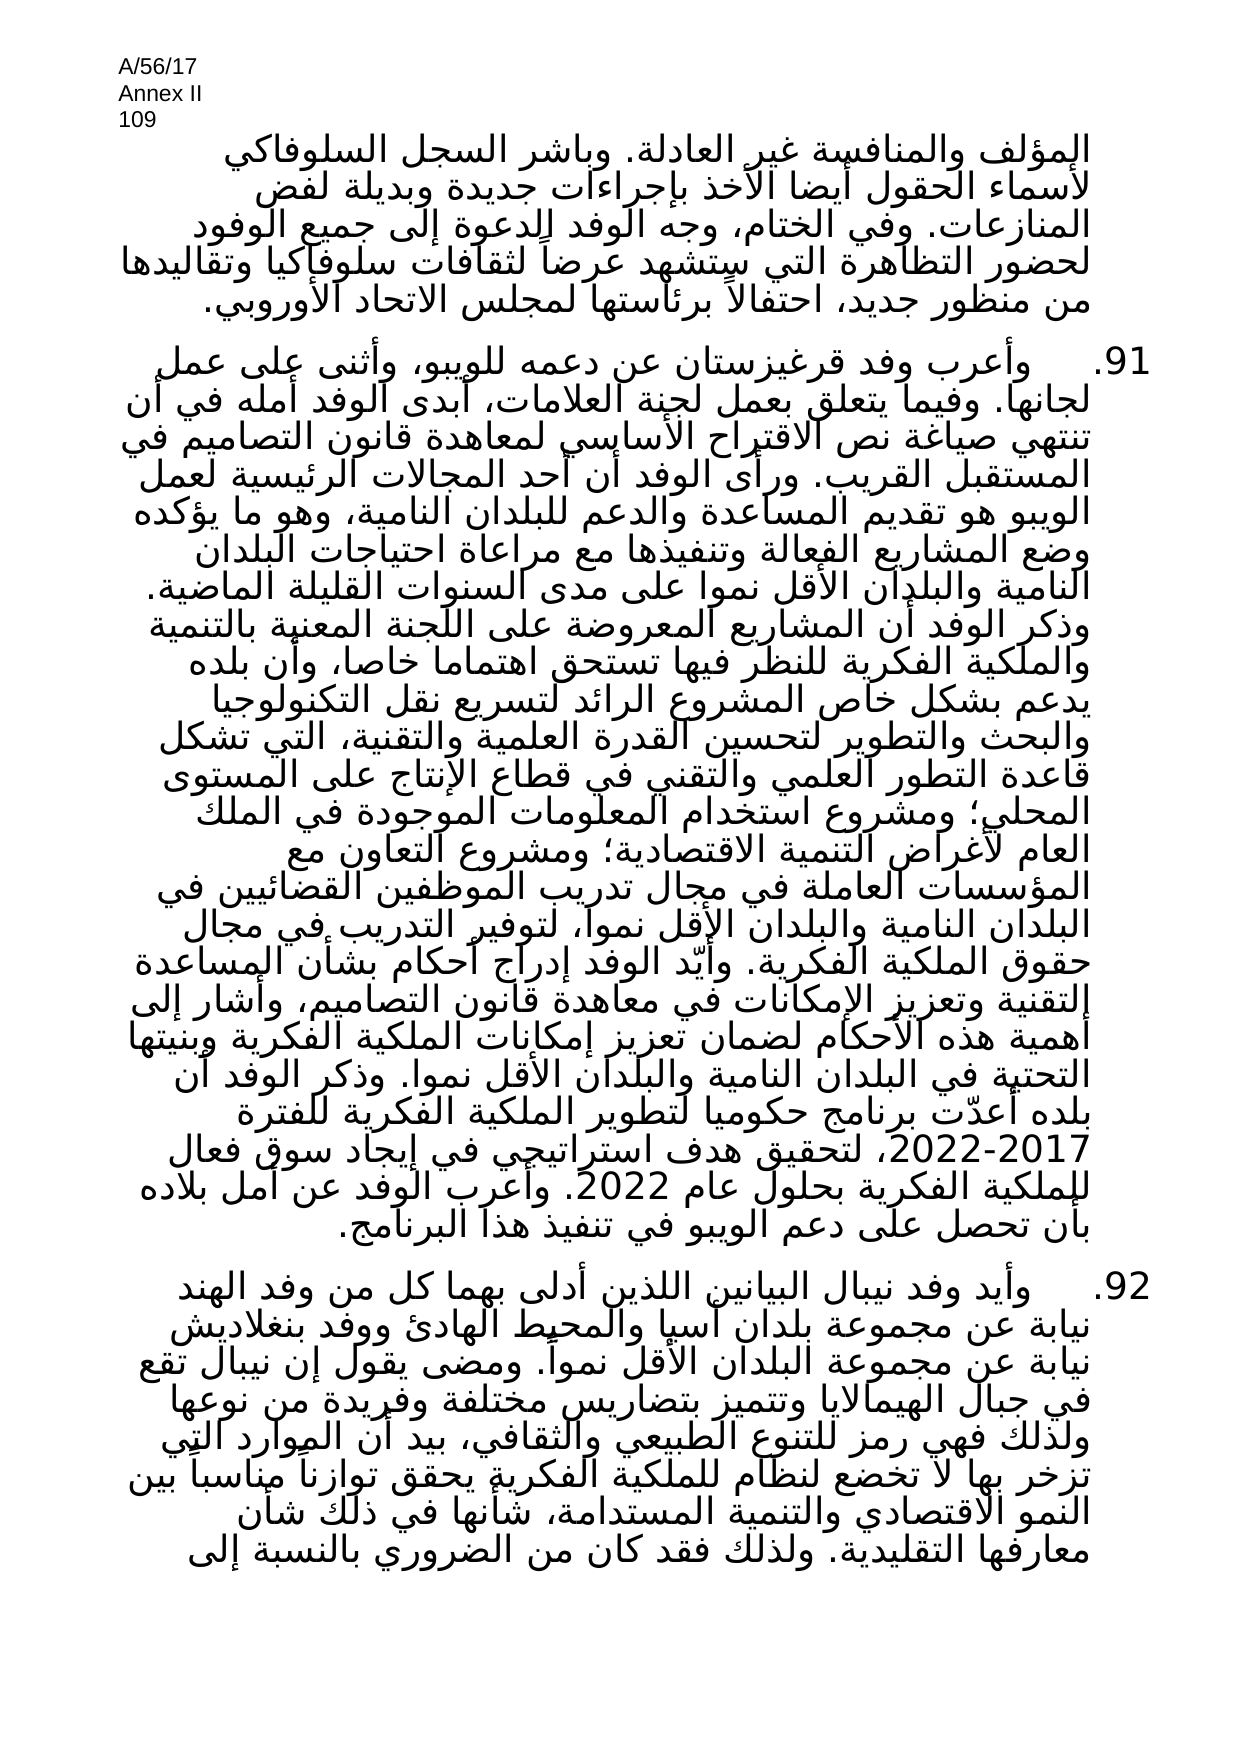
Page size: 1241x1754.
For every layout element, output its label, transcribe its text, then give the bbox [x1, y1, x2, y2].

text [118, 1270, 1092, 1570]
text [118, 132, 1092, 320]
text وأعرب وفد قرغيزستان عن دعمه للويبو، وأثنى على عمل لجانها. وفيما يتعلق بعمل لجنة العلامات، أبدى الوفد أمله في أن تنتهي صياغة نص الاقتراح الأساسي لمعاهدة قانون التصاميم في المستقبل القريب. ورأى الوفد أن أحد المجالات الرئيسية لعمل الويبو هو تقديم المساعدة والدعم للبلدان النامية، وهو ما يؤكده وضع المشاريع الفعالة وتنفيذها مع مراعاة احتياجات البلدان النامية والبلدان الأقل نموا على مدى السنوات القليلة الماضية. وذكر الوفد أن المشاريع المعروضة على اللجنة المعنية بالتنمية والملكية الفكرية للنظر فيها تستحق اهتماما خاصا، وأن بلده يدعم بشكل خاص المشروع الرائد لتسريع نقل التكنولوجيا والبحث والتطوير لتحسين القدرة العلمية والتقنية، التي تشكل قاعدة التطور العلمي والتقني في قطاع الإنتاج على المستوى المحلي؛ ومشروع استخدام المعلومات الموجودة في الملك العام لأغراض التنمية الاقتصادية؛ ومشروع التعاون مع المؤسسات العاملة في مجال تدريب الموظفين القضائيين في البلدان النامية والبلدان الأقل نموا، لتوفير التدريب في مجال حقوق الملكية الفكرية. وأيّد الوفد إدراج أحكام بشأن المساعدة التقنية وتعزيز الإمكانات في معاهدة قانون التصاميم، وأشار إلى أهمية هذه الأحكام لضمان تعزيز إمكانات الملكية الفكرية وبنيتها التحتية في البلدان النامية والبلدان الأقل نموا. وذكر الوفد أن بلده أعدّت برنامج حكوميا لتطوير الملكية الفكرية للفترة 2017-2022، لتحقيق هدف استراتيجي في إيجاد سوق فعال للملكية الفكرية بحلول عام 2022. وأعرب الوفد عن أمل بلاده بأن تحصل على دعم الويبو في تنفيذ هذا البرنامج. [118, 345, 1092, 1245]
